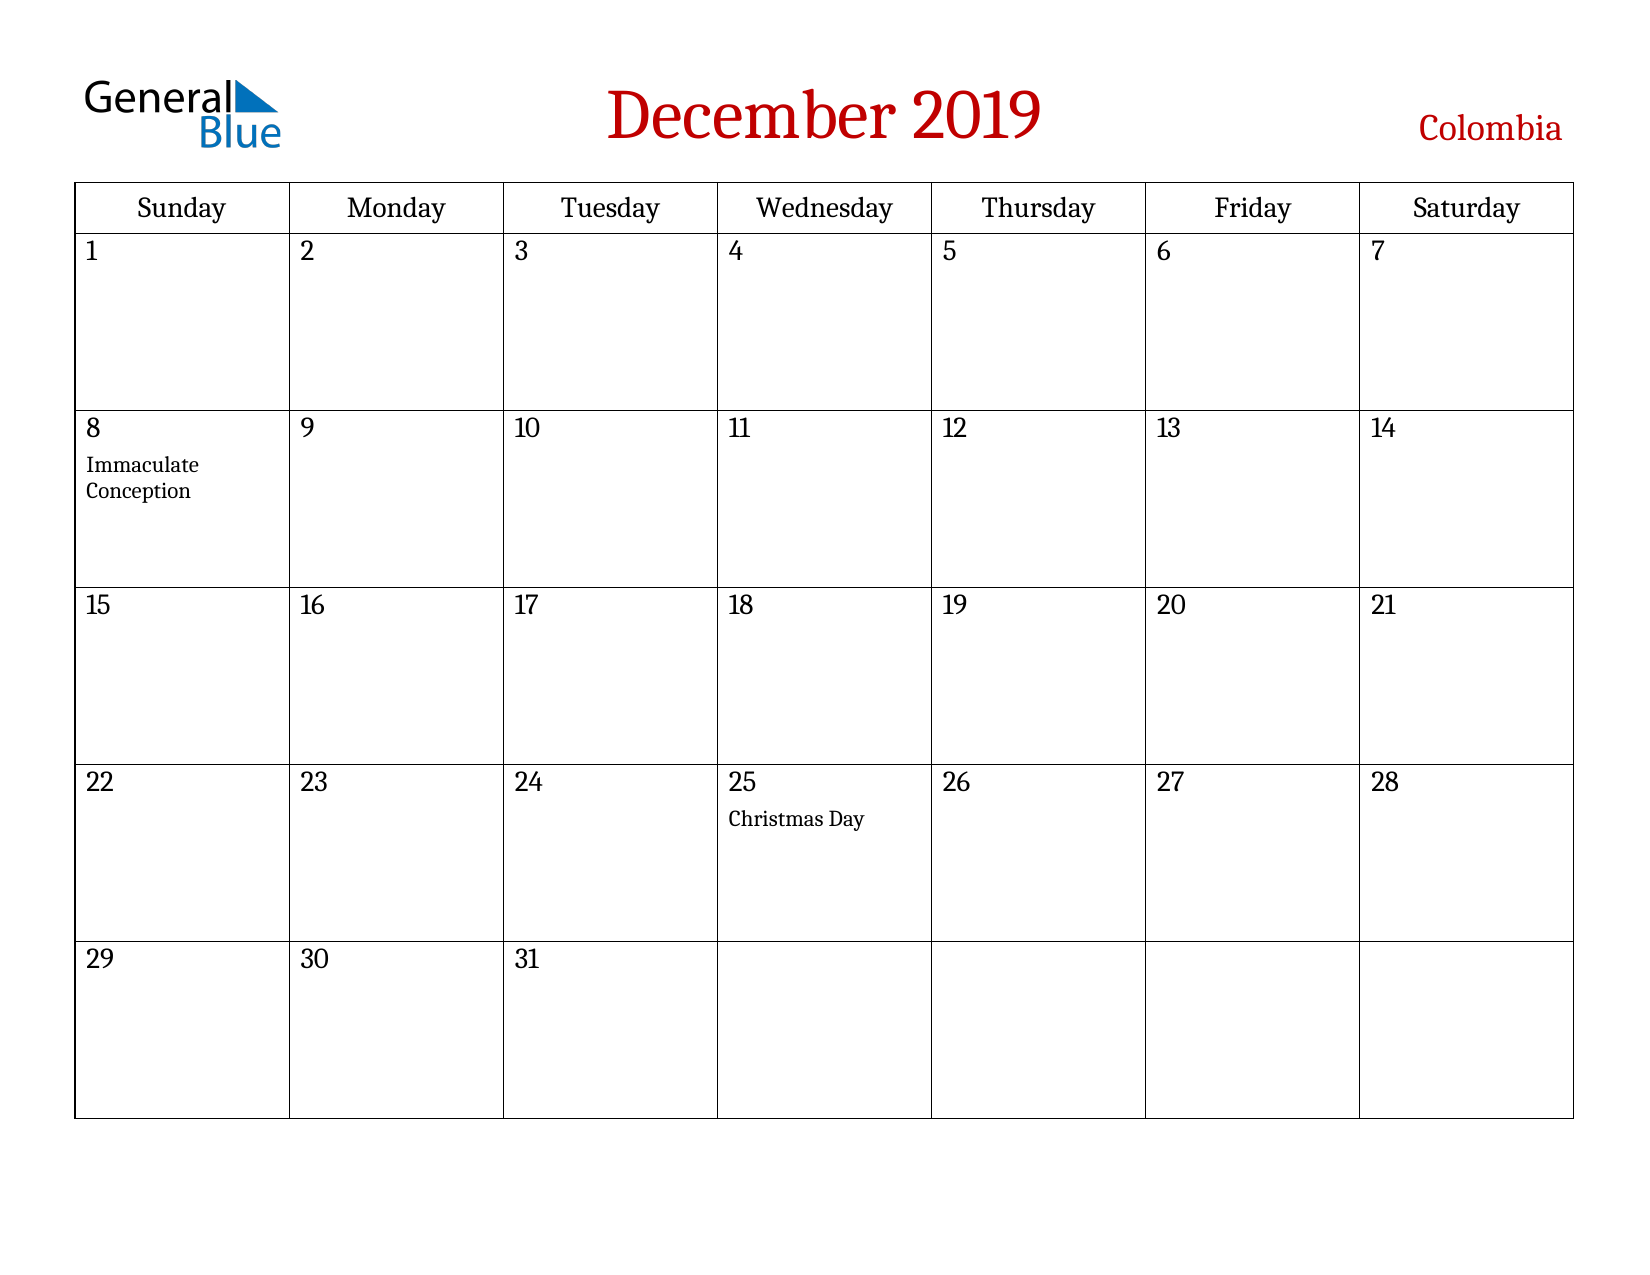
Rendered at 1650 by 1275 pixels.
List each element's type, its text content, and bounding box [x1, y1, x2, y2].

table_cell [1146, 452, 1359, 587]
table_cell Saturday [1360, 183, 1573, 233]
table_cell [1146, 806, 1359, 941]
table_cell [932, 275, 1145, 410]
table_cell 19 [932, 588, 1145, 629]
table_cell [932, 452, 1145, 587]
table_cell 10 [504, 411, 717, 452]
table_cell 18 [718, 588, 931, 629]
table_cell 11 [718, 411, 931, 452]
table_cell 21 [1360, 588, 1573, 629]
table_cell 3 [504, 234, 717, 275]
table_cell 22 [76, 765, 289, 806]
table_cell [718, 275, 931, 410]
table_cell [504, 806, 717, 941]
picture [85, 80, 281, 148]
table_cell 24 [504, 765, 717, 806]
table_cell Monday [290, 183, 503, 233]
table_cell [504, 452, 717, 587]
table_cell 25 [718, 765, 931, 806]
table_cell [932, 806, 1145, 941]
table_cell 27 [1146, 765, 1359, 806]
table_cell 15 [76, 588, 289, 629]
table_cell 16 [290, 588, 503, 629]
table_cell Immaculate Conception [76, 452, 289, 587]
table_cell [504, 275, 717, 410]
table_cell [718, 452, 931, 587]
table_cell 13 [1146, 411, 1359, 452]
table_cell [1360, 452, 1573, 587]
table_header Colombia [1146, 75, 1574, 182]
table_header [75, 75, 503, 182]
table_cell [76, 806, 289, 941]
table_cell [76, 983, 289, 1118]
table_cell Friday [1146, 183, 1359, 233]
table_cell 23 [290, 765, 503, 806]
table_cell 31 [504, 942, 717, 983]
table_cell [290, 275, 503, 410]
table_cell [718, 629, 931, 764]
table_cell [504, 629, 717, 764]
table_cell Sunday [76, 183, 289, 233]
table_cell 4 [718, 234, 931, 275]
table_cell [1360, 983, 1573, 1118]
table_cell 1 [76, 234, 289, 275]
table_cell [1146, 275, 1359, 410]
table_cell [504, 983, 717, 1118]
table_cell [290, 806, 503, 941]
table_cell Wednesday [718, 183, 931, 233]
table_cell [1146, 629, 1359, 764]
table_cell [290, 983, 503, 1118]
table_cell 12 [932, 411, 1145, 452]
table_cell 20 [1146, 588, 1359, 629]
table_cell 17 [504, 588, 717, 629]
table_cell [290, 452, 503, 587]
table_cell [1146, 942, 1359, 983]
table_cell 28 [1360, 765, 1573, 806]
table_cell [932, 942, 1145, 983]
table_cell 2 [290, 234, 503, 275]
table_cell [1146, 983, 1359, 1118]
table_cell 9 [290, 411, 503, 452]
table_cell [932, 629, 1145, 764]
table_cell Thursday [932, 183, 1145, 233]
table_cell [76, 275, 289, 410]
table_cell [1360, 806, 1573, 941]
table_cell [718, 942, 931, 983]
table_cell 7 [1360, 234, 1573, 275]
table_cell 29 [76, 942, 289, 983]
table_header December 2019 [503, 75, 1146, 182]
table_cell [1360, 942, 1573, 983]
table_cell 14 [1360, 411, 1573, 452]
table_cell 26 [932, 765, 1145, 806]
table_cell 30 [290, 942, 503, 983]
table_cell 6 [1146, 234, 1359, 275]
table_cell [1360, 629, 1573, 764]
table_cell Christmas Day [718, 806, 931, 941]
table_cell [76, 629, 289, 764]
table_cell [718, 983, 931, 1118]
table_cell 5 [932, 234, 1145, 275]
table_cell [1360, 275, 1573, 410]
table_cell 8 [76, 411, 289, 452]
table_cell Tuesday [504, 183, 717, 233]
table_cell [932, 983, 1145, 1118]
table_cell [290, 629, 503, 764]
